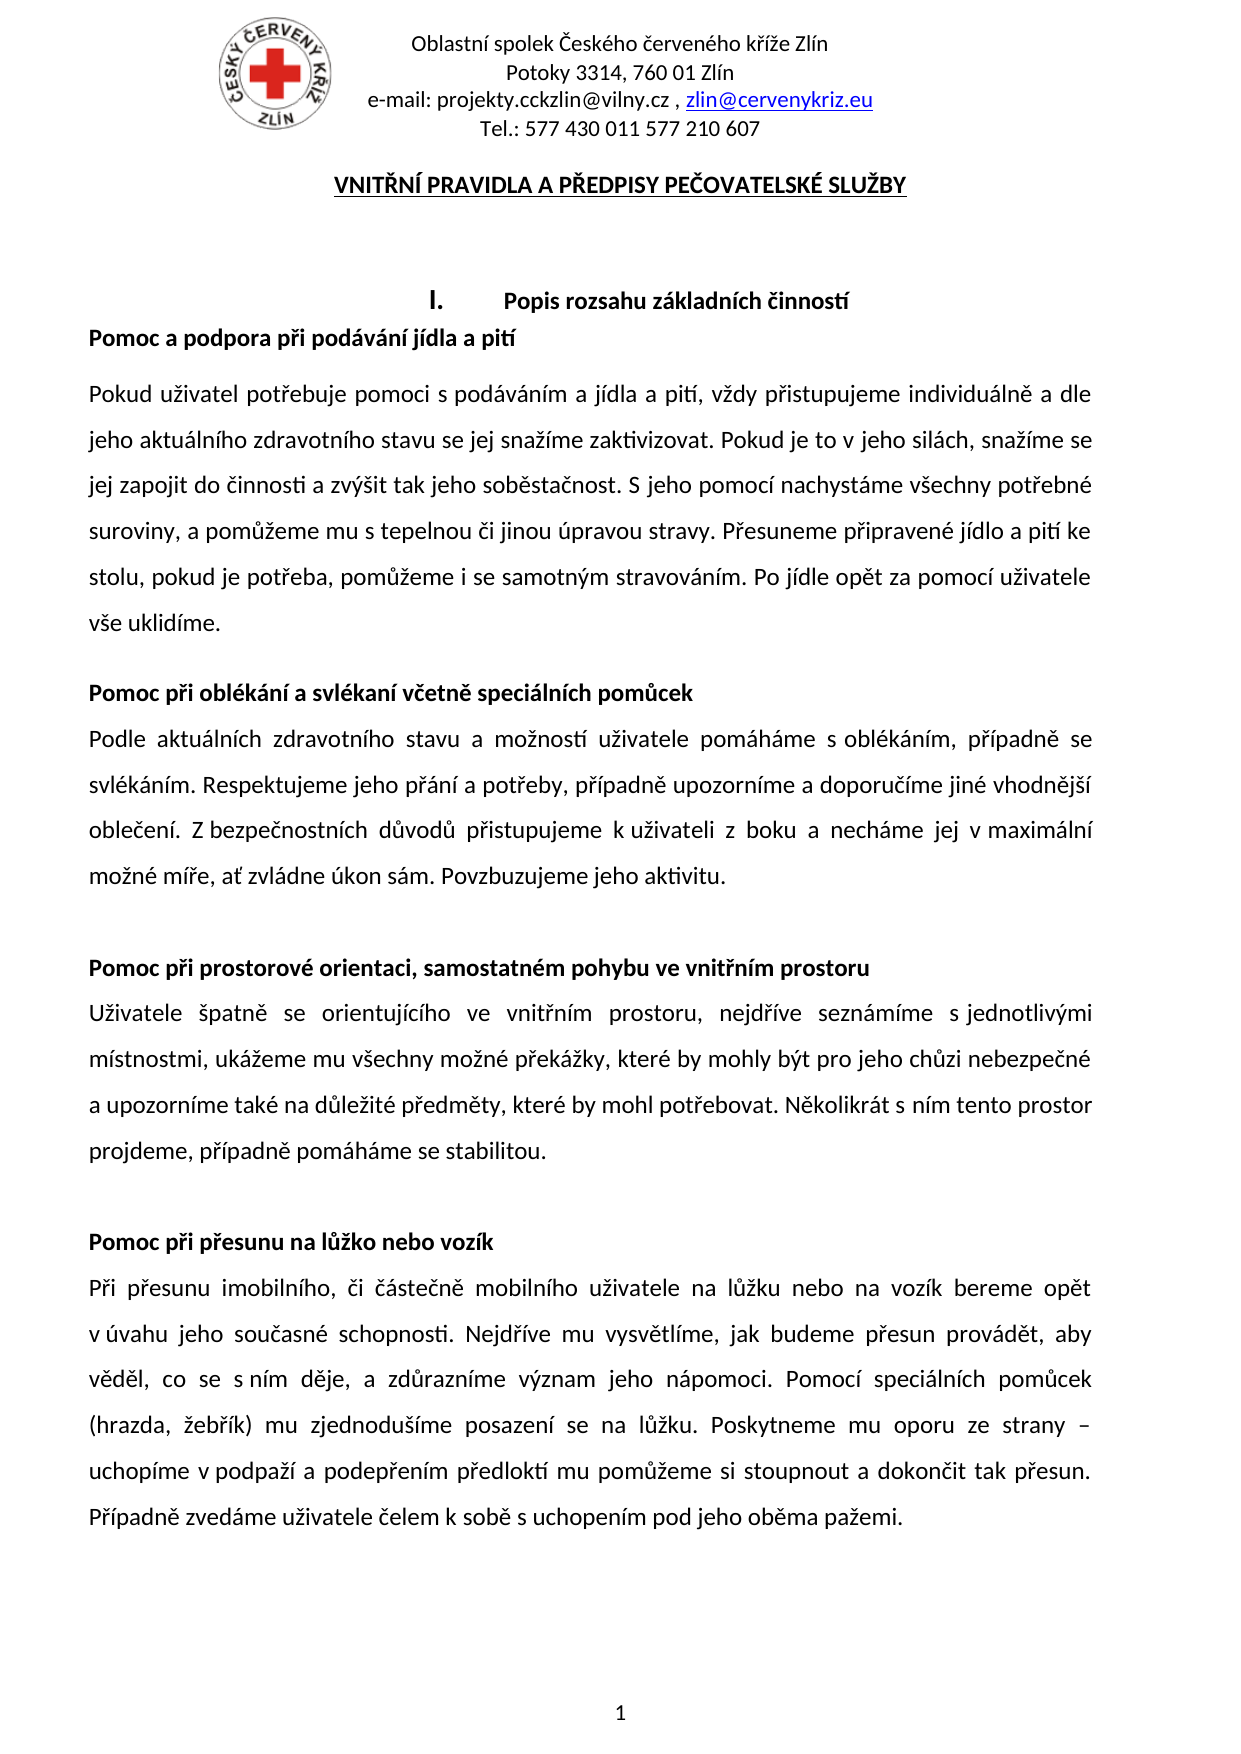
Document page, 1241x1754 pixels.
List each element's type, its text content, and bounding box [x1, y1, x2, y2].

list Při přesunu imobilního, či částečně mobilního uživatele na lůžku nebo na vozík bereme opět v úvahu jeho současné schopnosti. Nejdříve mu vysvětlíme, jak budeme přesun provádět, aby věděl, co se s ním děje, a zdůrazníme význam jeho nápomoci. Pomocí speciálních pomůcek (hrazda, žebřík) mu zjednodušíme posazení se na lůžku. Poskytneme mu oporu ze strany – uchopíme v podpaží a podepřením předloktí mu pomůžeme si stoupnout a dokončit tak přesun. Případně zvedáme uživatele čelem k sobě s uchopením pod jeho oběma pažemi. [88, 1272, 1093, 1531]
list Uživatele špatně se orientujícího ve vnitřním prostoru, nejdříve seznámíme s jednotlivými místnostmi, ukážeme mu všechny možné překážky, které by mohly být pro jeho chůzi nebezpečné a upozorníme také na důležité předměty, které by mohl potřebovat. Několikrát s ním tento prostor projdeme, případně pomáháme se stabilitou. [88, 998, 1093, 1165]
list Popis rozsahu základních činností [185, 281, 1093, 317]
list Podle aktuálních zdravotního stavu a možností uživatele pomáháme s oblékáním, případně se svlékáním. Respektujeme jeho přání a potřeby, případně upozorníme a doporučíme jiné vhodnější oblečení. Z bezpečnostních důvodů přistupujeme k uživateli z boku a necháme jej v maximální možné míře, ať zvládne úkon sám. Povzbuzujeme jeho aktivitu. [88, 723, 1093, 891]
text Pokud uživatel potřebuje pomoci s podáváním a jídla a pití, vždy přistupujeme individuálně a dle jeho aktuálního zdravotního stavu se jej snažíme zaktivizovat. Pokud je to v jeho silách, snažíme se jej zapojit do činnosti a zvýšit tak jeho soběstačnost. S jeho pomocí nachystáme všechny potřebné suroviny, a pomůžeme mu s tepelnou či jinou úpravou stravy. Přesuneme připravené jídlo a pití ke stolu, pokud je potřeba, pomůžeme i se samotným stravováním. Po jídle opět za pomocí uživatele vše uklidíme. [88, 378, 1093, 637]
text VNITŘNÍ PRAVIDLA A PŘEDPISY PEČOVATELSKÉ SLUŽBY [148, 170, 1093, 200]
list Pomoc při prostorové orientaci, samostatném pohybu ve vnitřním prostoru [88, 952, 1093, 982]
picture [218, 17, 332, 130]
list Pomoc při přesunu na lůžko nebo vozík [88, 1226, 1093, 1257]
list Pomoc při oblékání a svlékaní včetně speciálních pomůcek [88, 677, 1093, 708]
list Pomoc a podpora při podávání jídla a pití [88, 322, 1093, 353]
